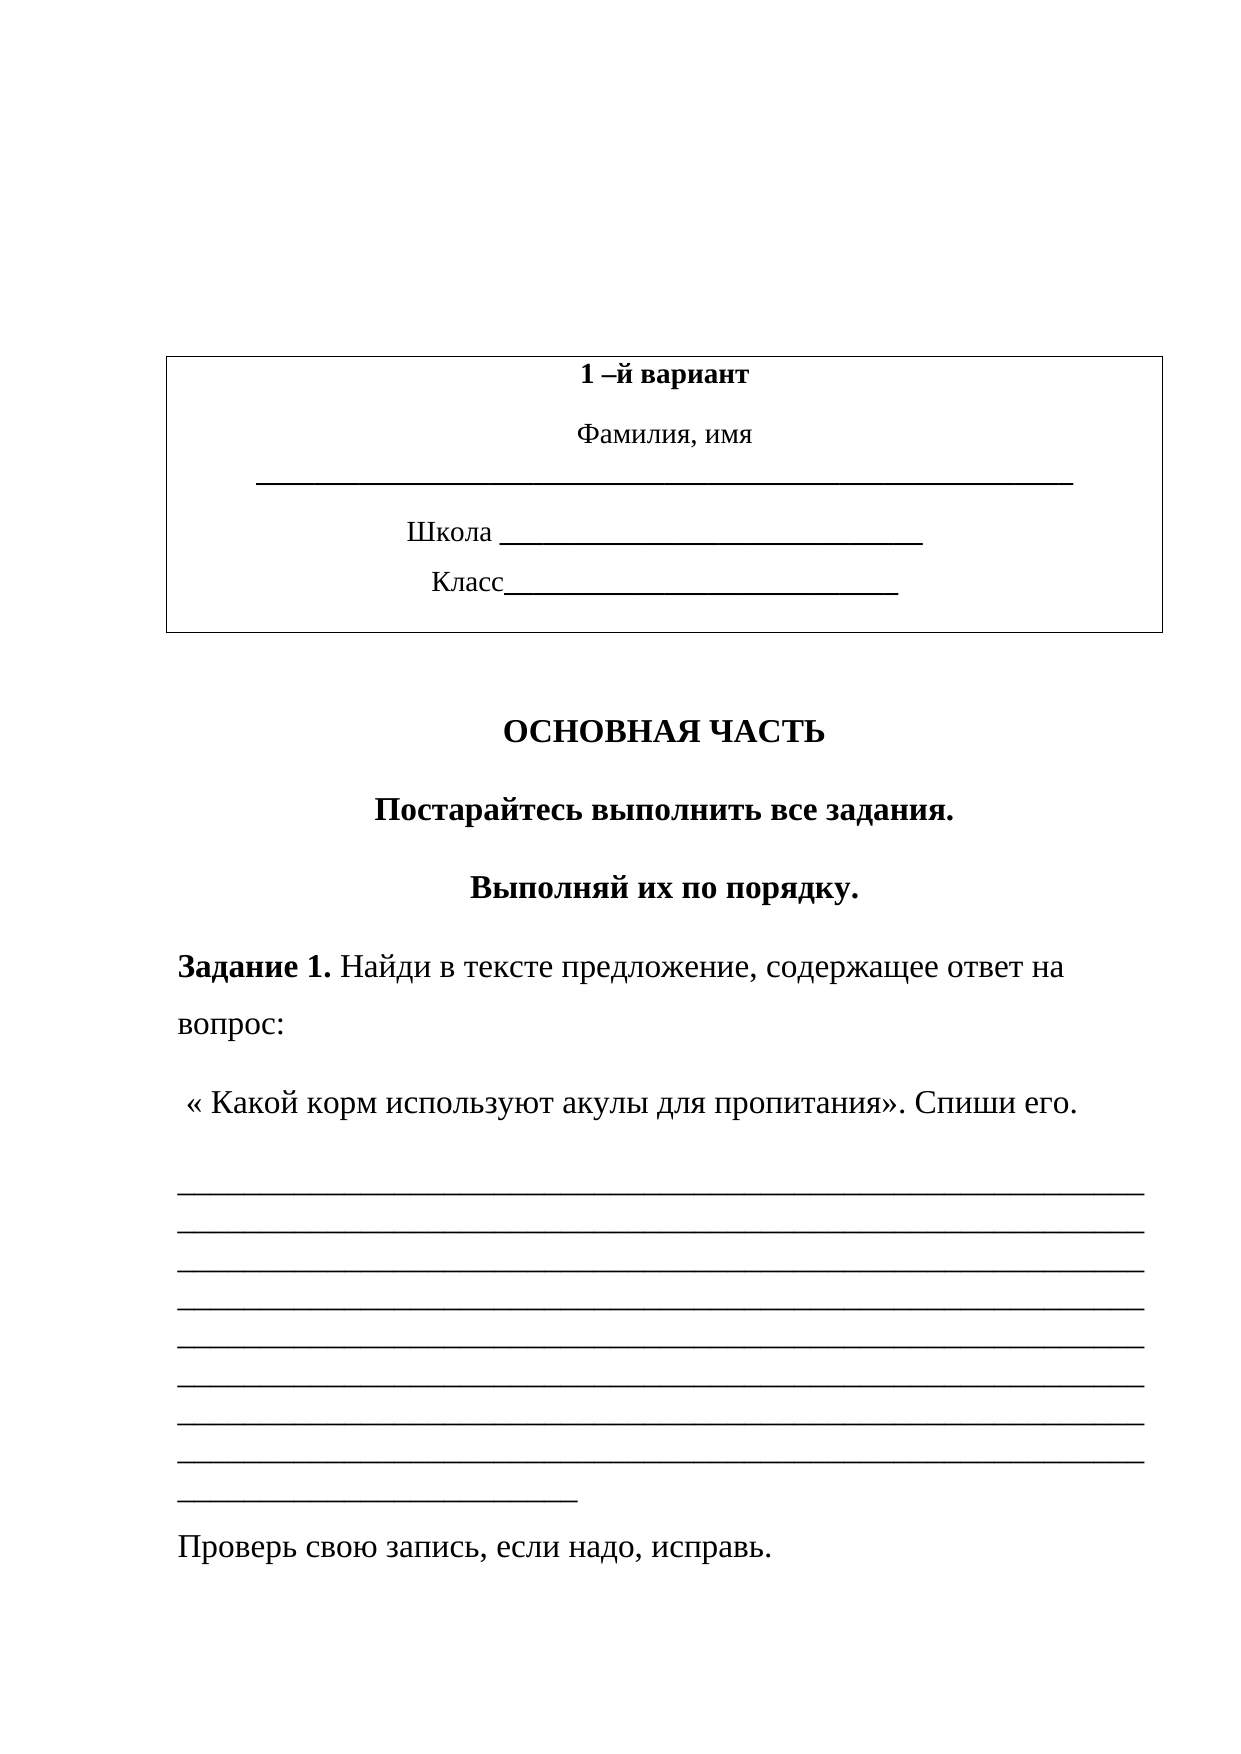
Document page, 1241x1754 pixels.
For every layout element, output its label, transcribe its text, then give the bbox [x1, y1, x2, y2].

text Выполняй их по порядку. [177, 868, 1152, 906]
text « Какой корм используют акулы для пропитания». Спиши его. [177, 1082, 1152, 1120]
text ОСНОВНАЯ ЧАСТЬ [177, 711, 1152, 749]
table_header 1 –й вариант Фамилия, имя ________________________________________________________ Школа _____________________________ Класс___________________________ [167, 357, 1162, 632]
text Проверь свою запись, если надо, исправь. [177, 1526, 1152, 1564]
text Задание 1. Найди в тексте предложение, содержащее ответ на вопрос: [177, 946, 1152, 1042]
text Постарайтесь выполнить все задания. [177, 789, 1152, 828]
text ________________________________________________________________________________________________________________________________________________________________________________________________________________________________________________________________________________________________________________________________________________________________________________________________________________________________________________________________________________________________________ [177, 1160, 1152, 1505]
